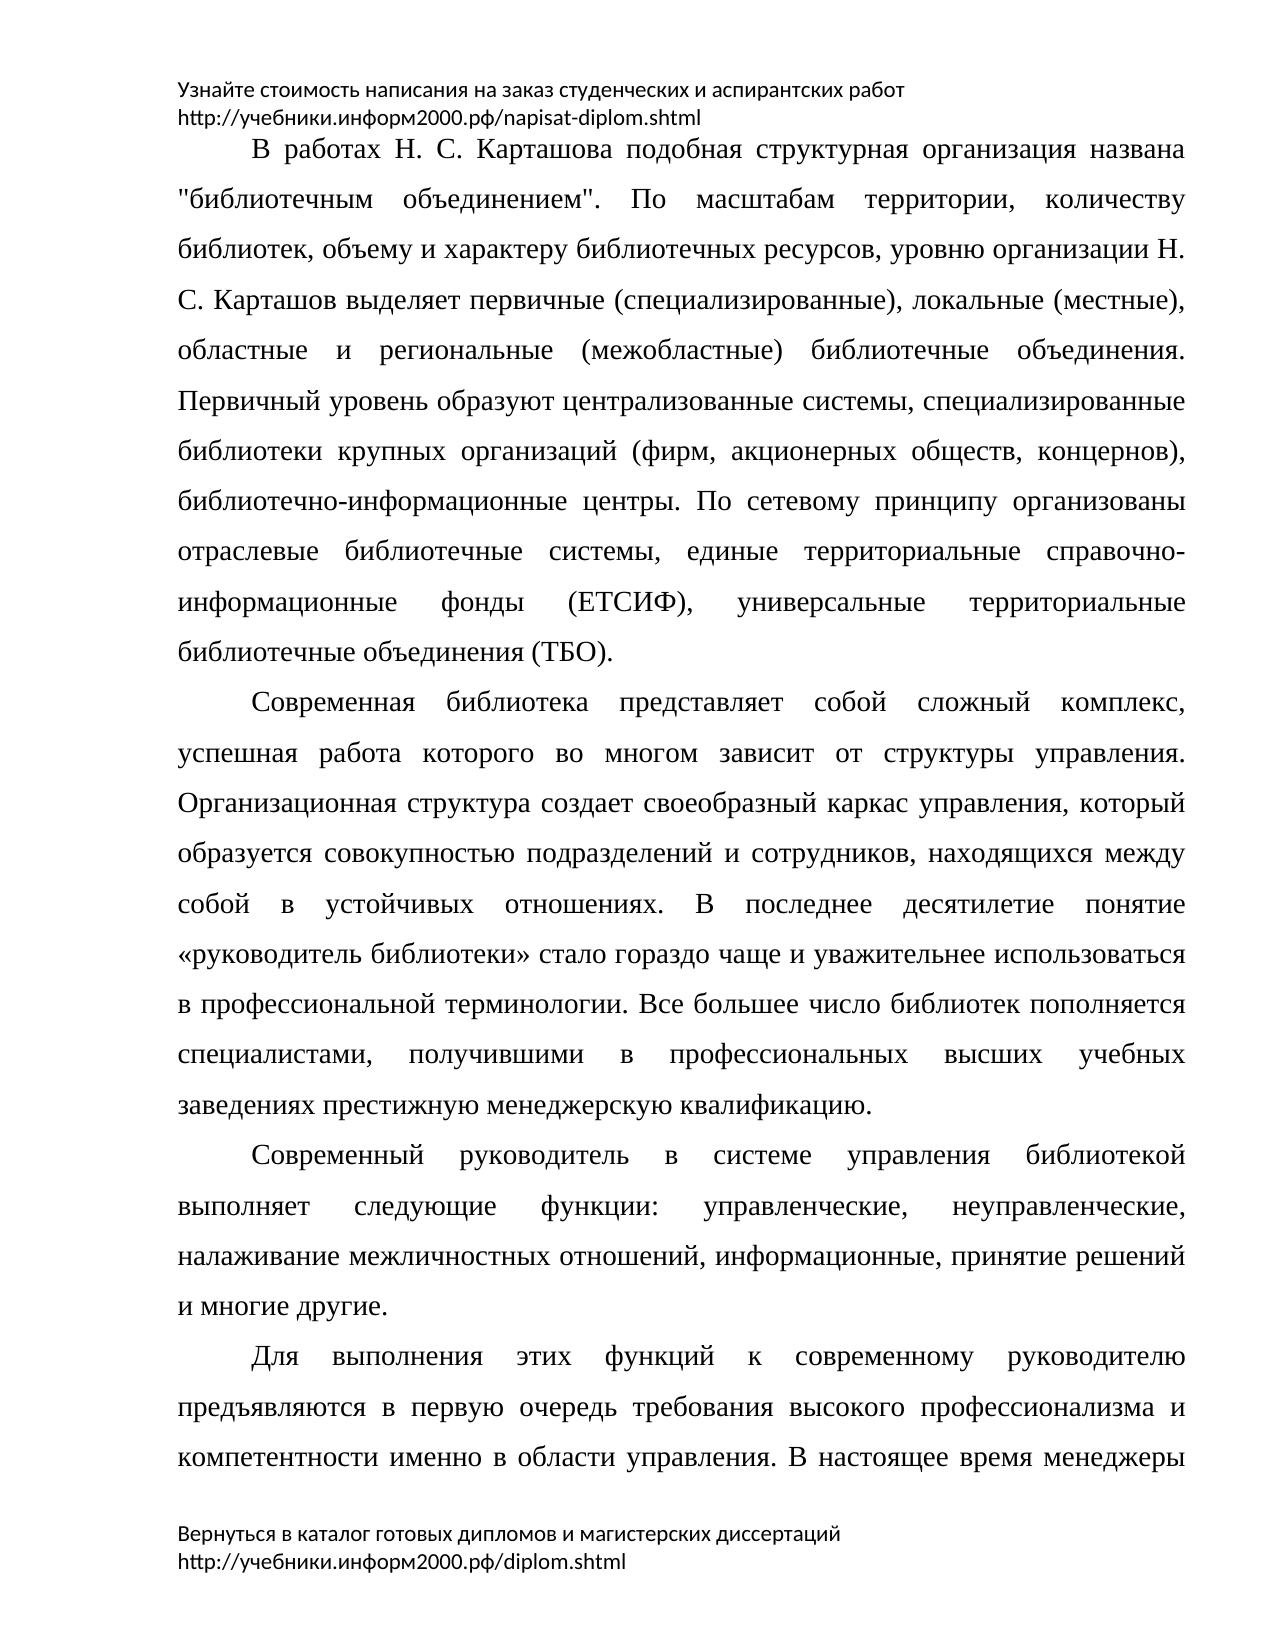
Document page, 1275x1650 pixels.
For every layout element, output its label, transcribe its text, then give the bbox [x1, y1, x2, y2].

text В работах Н. С. Карташова подобная структурная организация названа "библиотечным объединением". По масштабам территории, количеству библиотек, объему и характеру библиотечных ресурсов, уровню организации Н. С. Карташов выделяет первичные (специализированные), локальные (местные), областные и региональные (межобластные) библиотечные объединения. Первичный уровень образуют централизованные системы, специализированные библиотеки крупных организаций (фирм, акционерных обществ, концернов), библиотечно-информационные центры. По сетевому принципу организованы отраслевые библиотечные системы, единые территориальные справочно-информационные фонды (ЕТСИФ), универсальные территориальные библиотечные объединения (ТБО). [177, 131, 1186, 668]
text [177, 1338, 1186, 1473]
text Современный руководитель в системе управления библиотекой выполняет следующие функции: управленческие, неуправленческие, налаживание межличностных отношений, информационные, принятие решений и многие другие. [177, 1137, 1186, 1322]
text Современная библиотека представляет собой сложный комплекс, успешная работа которого во многом зависит от структуры управления. Организационная структура создает своеобразный каркас управления, который образуется совокупностью подразделений и сотрудников, находящихся между собой в устойчивых отношениях. В последнее десятилетие понятие «руководитель библиотеки» стало гораздо чаще и уважительнее использоваться в профессиональной терминологии. Все большее число библиотек пополняется специалистами, получившими в профессиональных высших учебных заведениях престижную менеджерскую квалификацию. [177, 684, 1186, 1121]
